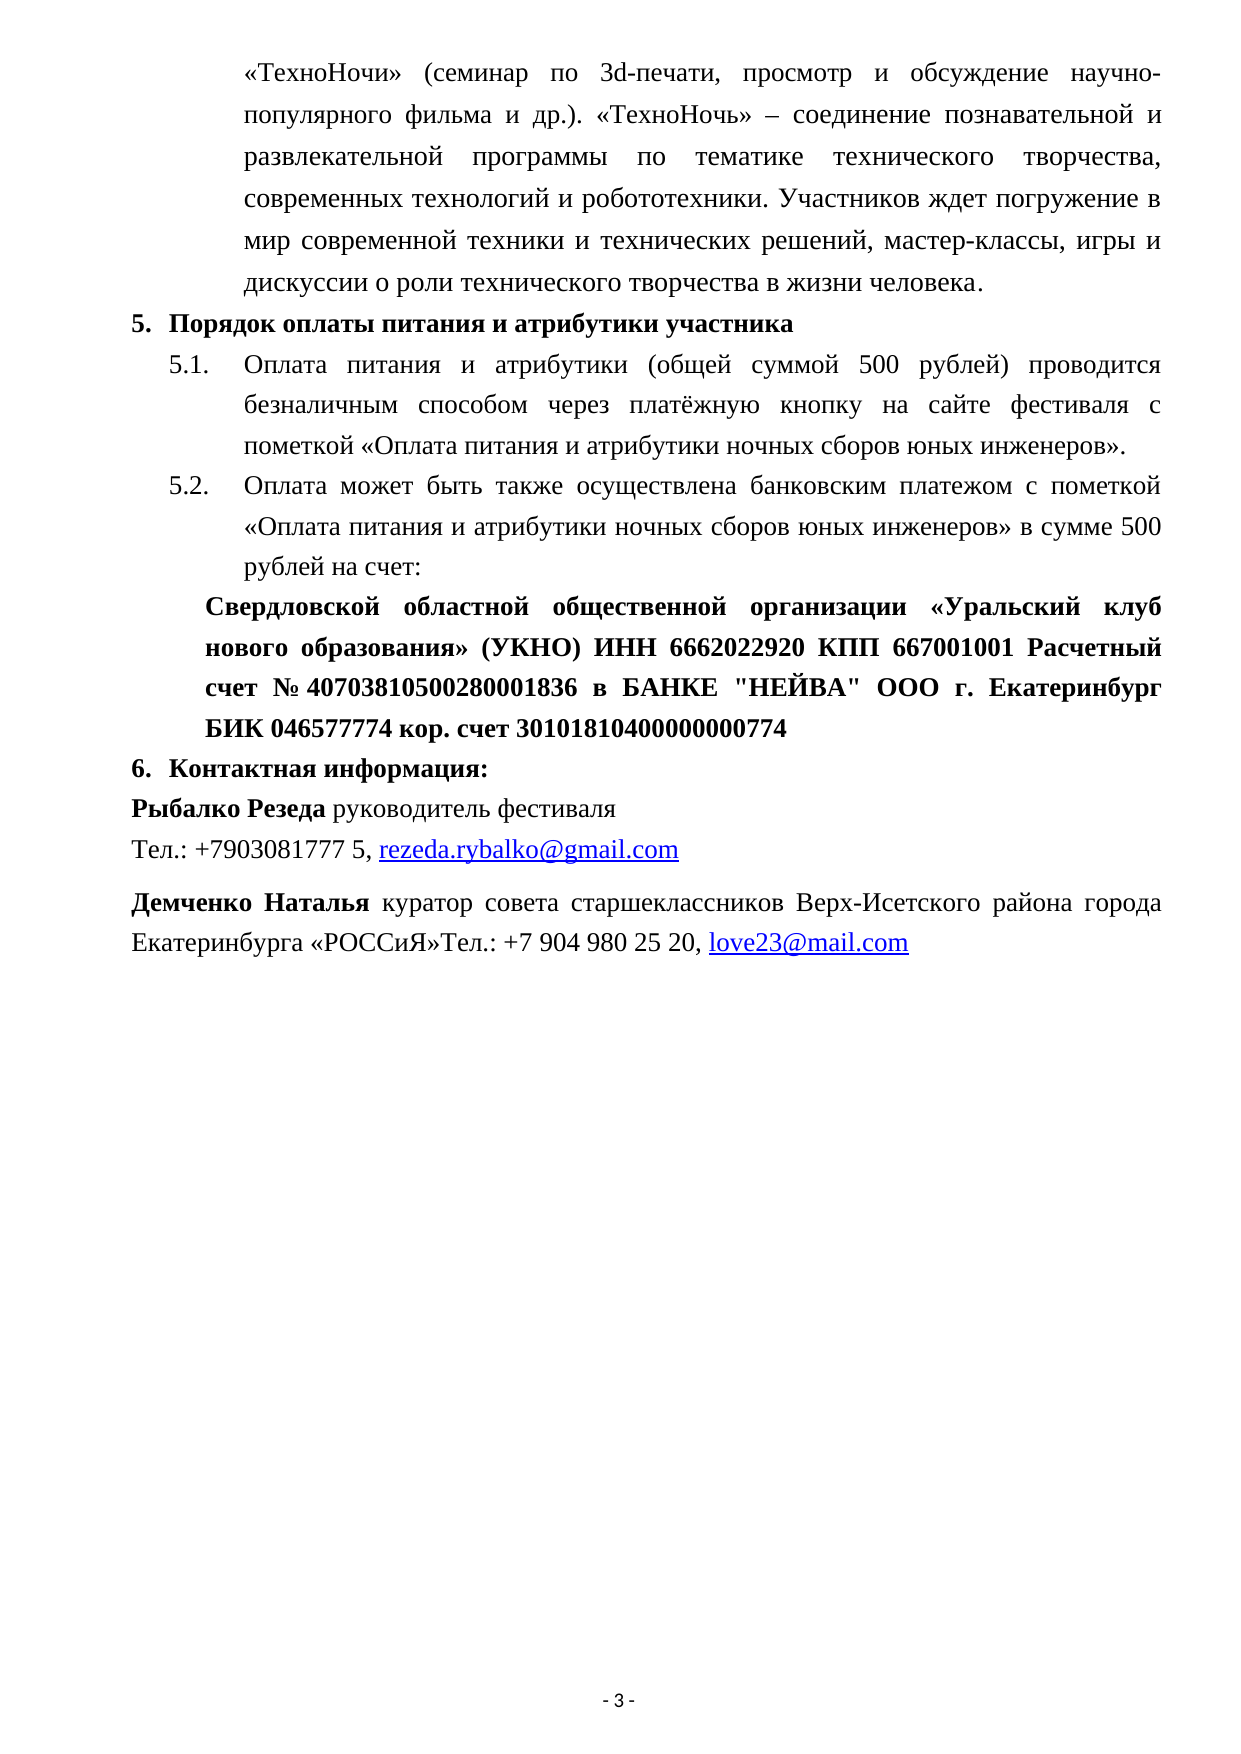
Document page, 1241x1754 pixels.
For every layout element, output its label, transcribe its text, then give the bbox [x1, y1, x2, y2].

list Оплата может быть также осуществлена банковским платежом с пометкой «Оплата питания и атрибутики ночных сборов юных инженеров» в сумме 500 рублей на счет: [169, 469, 1162, 581]
text Рыбалко Резеда руководитель фестиваля [131, 792, 1162, 824]
text Демченко Наталья куратор совета старшеклассников Верх-Исетского района города Екатеринбурга «РОССиЯ»Тел.: +7 904 980 25 20, love23@mail.com [131, 886, 1162, 957]
list Свердловской областной общественной организации «Уральский клуб нового образования» (УКНО) ИНН 6662022920 КПП 667001001 Расчетный счет № 40703810500280001836 в БАНКE "НЕЙВА" ООО г. Екатеринбург БИК 046577774 кор. счет 30101810400000000774 [205, 590, 1162, 743]
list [169, 56, 1162, 298]
list Порядок оплаты питания и атрибутики участника [131, 307, 1162, 339]
list Оплата питания и атрибутики (общей суммой 500 рублей) проводится безналичным способом через платёжную кнопку на сайте фестиваля с пометкой «Оплата питания и атрибутики ночных сборов юных инженеров». [169, 348, 1162, 460]
list Контактная информация: [131, 752, 1162, 783]
text Тел.: +7903081777 5, rezeda.rybalko@gmail.com [131, 833, 1162, 864]
